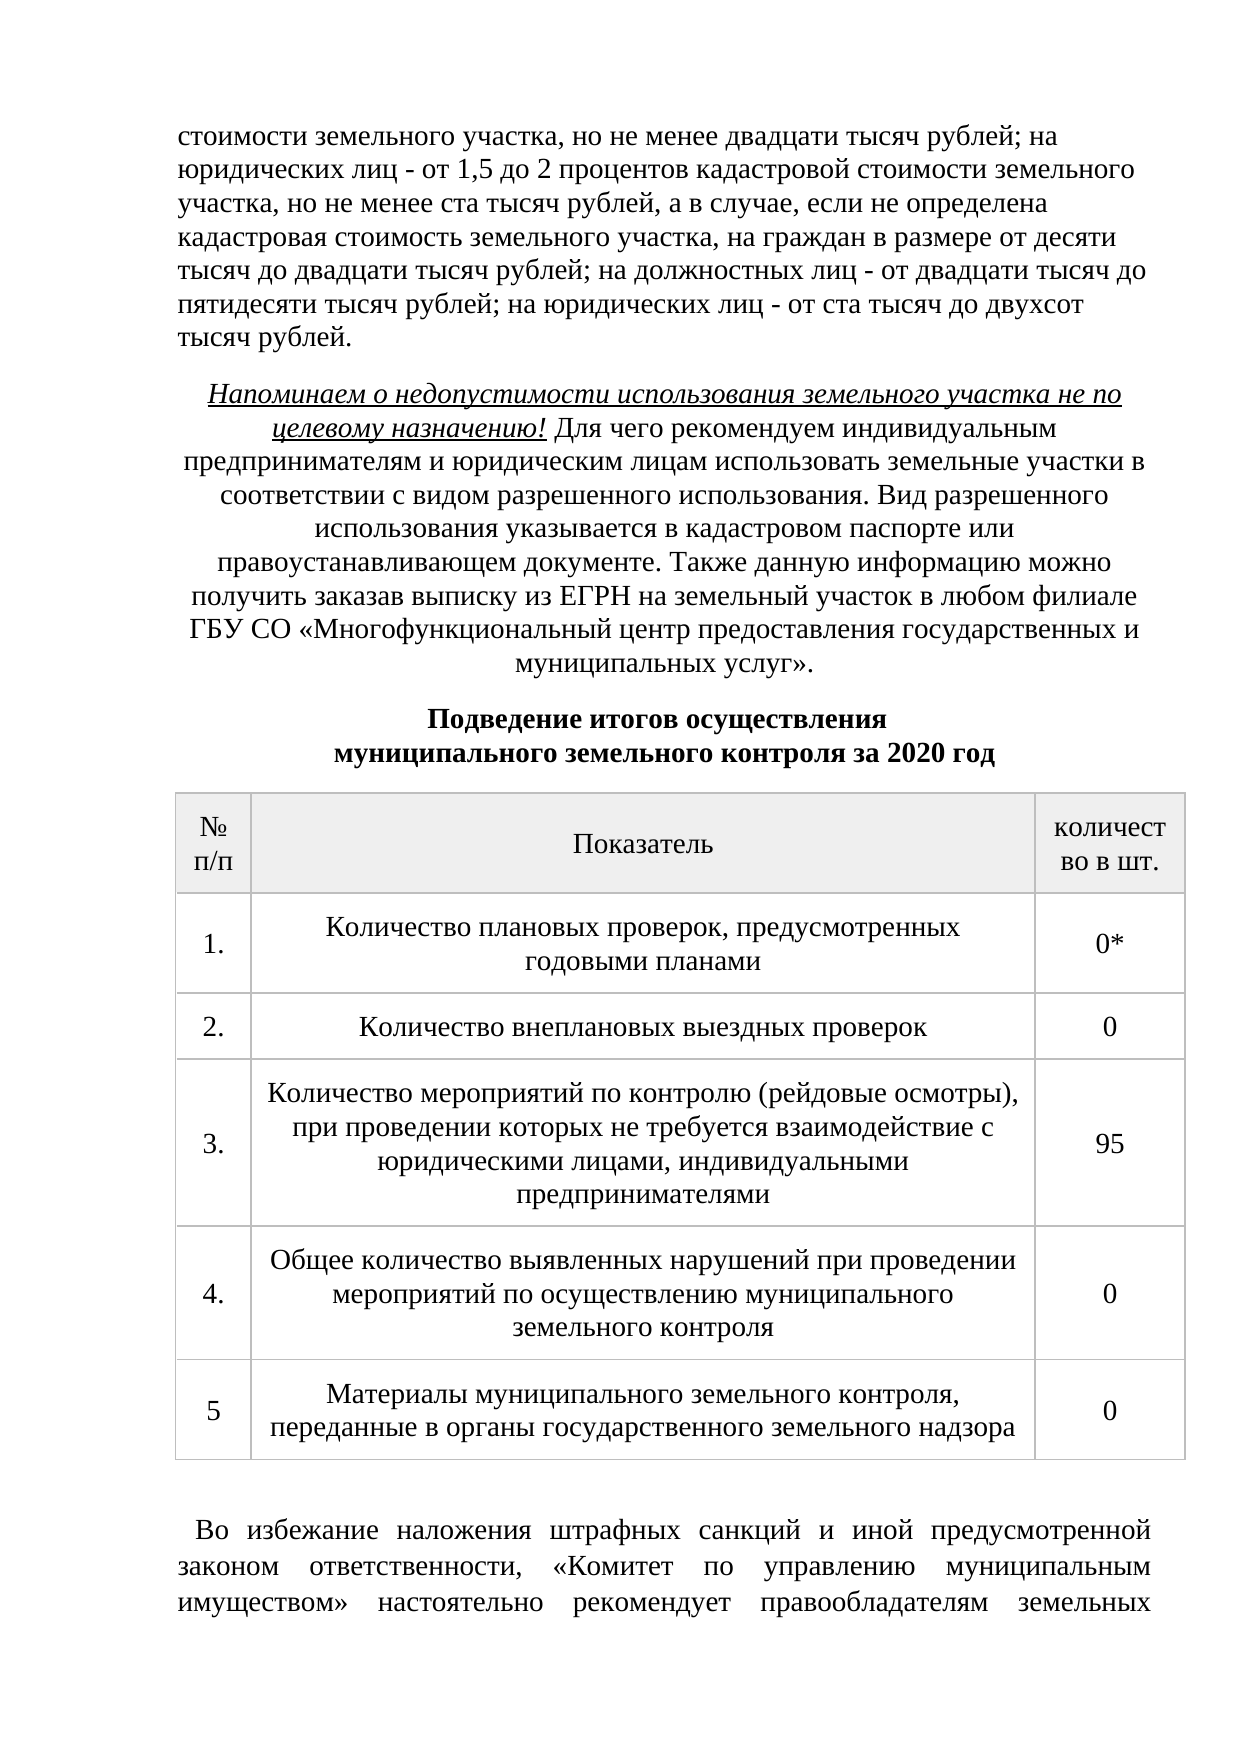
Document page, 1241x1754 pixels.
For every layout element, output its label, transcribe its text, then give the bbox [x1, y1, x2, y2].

table_cell 0 [1036, 994, 1184, 1058]
table_cell 0* [1036, 894, 1184, 992]
table_cell 3. [176, 1059, 250, 1225]
table_cell Количество внеплановых выездных проверок [252, 994, 1034, 1058]
table_header № п/п [176, 794, 250, 892]
table_cell 0 [1036, 1360, 1184, 1459]
text Напоминаем о недопустимости использования земельного участка не по целевому назначению! Для чего рекомендуем индивидуальным предпринимателям и юридическим лицам использовать земельные участки в соответствии с видом разрешенного использования. Вид разрешенного использования указывается в кадастровом паспорте или правоустанавливающем документе. Также данную информацию можно получить заказав выписку из ЕГРН на земельный участок в любом филиале ГБУ СО «Многофункциональный центр предоставления государственных и муниципальных услуг». [177, 376, 1152, 678]
table_cell 4. [176, 1226, 250, 1359]
table_header количество в шт. [1036, 794, 1184, 892]
table_cell 2. [176, 993, 250, 1058]
table_header Показатель [252, 794, 1034, 892]
table_cell Общее количество выявленных нарушений при проведении мероприятий по осуществлению муниципального земельного контроля [252, 1227, 1034, 1359]
table_cell 1. [176, 893, 250, 992]
table_cell Количество плановых проверок, предусмотренных годовыми планами [252, 894, 1034, 992]
table_cell Количество мероприятий по контролю (рейдовые осмотры), при проведении которых не требуется взаимодействие с юридическими лицами, индивидуальными предпринимателями [252, 1060, 1034, 1225]
table_cell 5 [176, 1360, 250, 1459]
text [177, 1512, 1152, 1618]
table_cell Материалы муниципального земельного контроля, переданные в органы государственного земельного надзора [252, 1360, 1034, 1459]
table_cell 95 [1036, 1060, 1184, 1225]
text Подведение итогов осуществления муниципального земельного контроля за 2020 год [177, 702, 1152, 769]
table_cell 0 [1036, 1227, 1184, 1359]
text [177, 118, 1152, 353]
